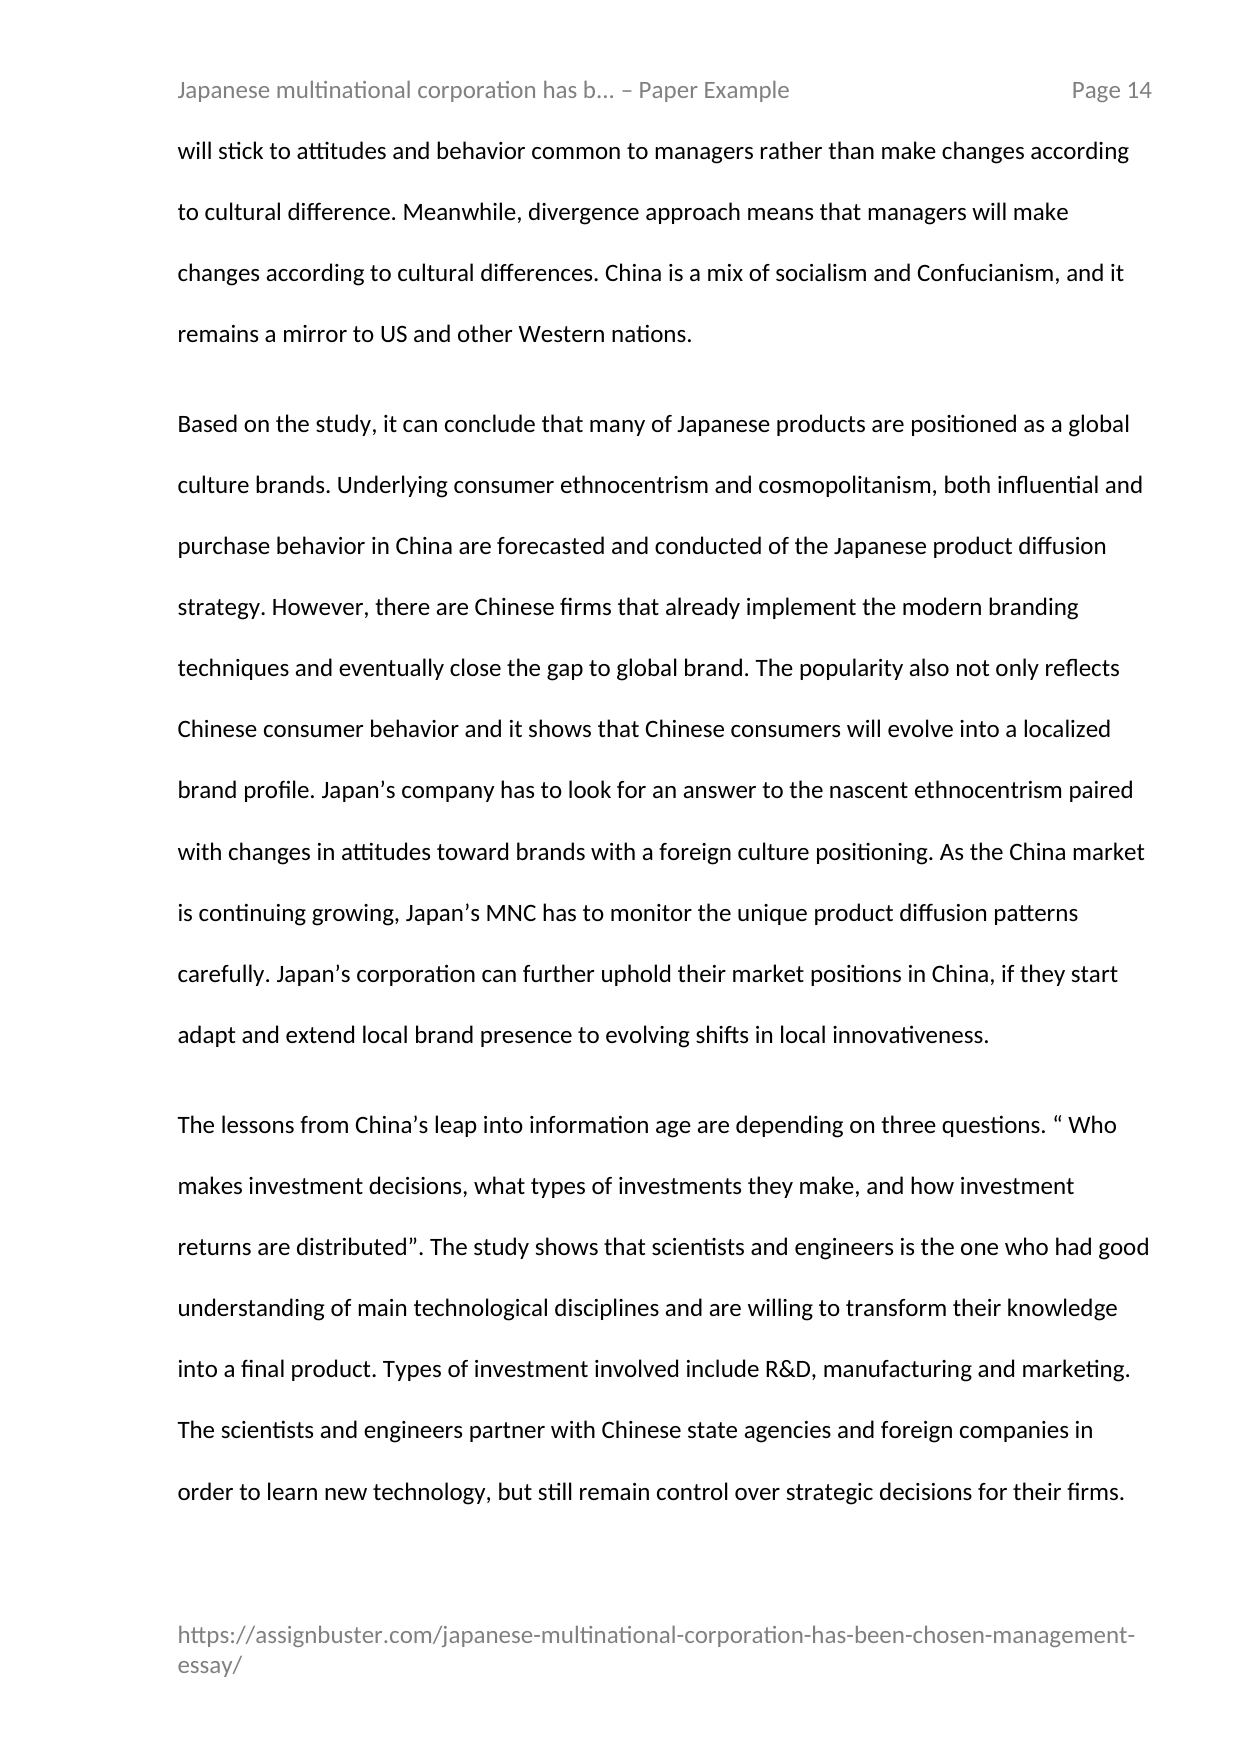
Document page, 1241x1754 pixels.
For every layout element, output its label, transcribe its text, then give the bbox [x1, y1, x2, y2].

text Based on the study, it can conclude that many of Japanese products are positioned as a global culture brands. Underlying consumer ethnocentrism and cosmopolitanism, both influential and purchase behavior in China are forecasted and conducted of the Japanese product diffusion strategy. However, there are Chinese firms that already implement the modern branding techniques and eventually close the gap to global brand. The popularity also not only reflects Chinese consumer behavior and it shows that Chinese consumers will evolve into a localized brand profile. Japan’s company has to look for an answer to the nascent ethnocentrism paired with changes in attitudes toward brands with a foreign culture positioning. As the China market is continuing growing, Japan’s MNC has to monitor the unique product diffusion patterns carefully. Japan’s corporation can further uphold their market positions in China, if they start adapt and extend local brand presence to evolving shifts in local innovativeness. [177, 408, 1152, 1049]
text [177, 1109, 1152, 1506]
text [177, 135, 1152, 348]
